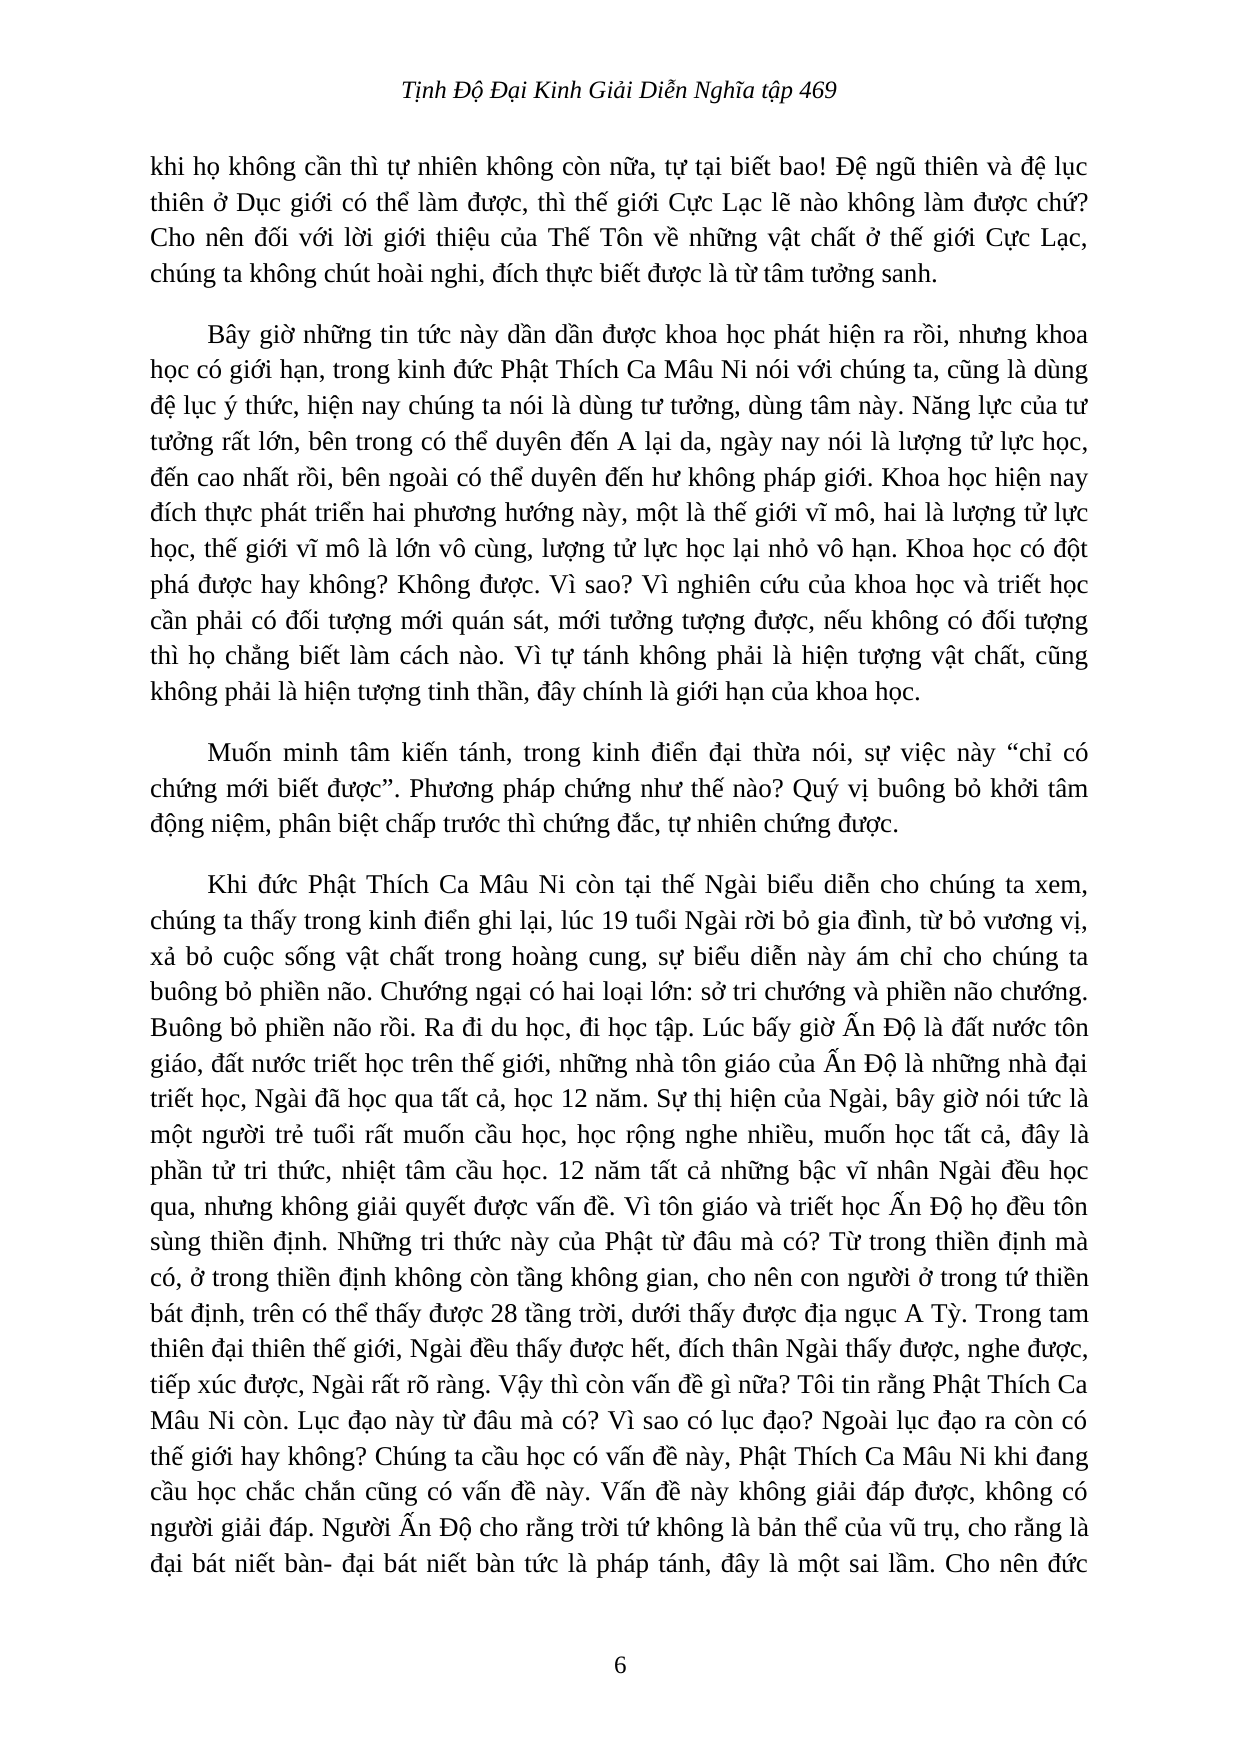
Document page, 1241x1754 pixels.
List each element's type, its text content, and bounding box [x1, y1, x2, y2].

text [150, 868, 1090, 1578]
text Bây giờ những tin tức này dần dần được khoa học phát hiện ra rồi, nhưng khoa học có giới hạn, trong kinh đức Phật Thích Ca Mâu Ni nói với chúng ta, cũng là dùng đệ lục ý thức, hiện nay chúng ta nói là dùng tư tưởng, dùng tâm này. Năng lực của tư tưởng rất lớn, bên trong có thể duyên đến A lại da, ngày nay nói là lượng tử lực học, đến cao nhất rồi, bên ngoài có thể duyên đến hư không pháp giới. Khoa học hiện nay đích thực phát triển hai phương hướng này, một là thế giới vĩ mô, hai là lượng tử lực học, thế giới vĩ mô là lớn vô cùng, lượng tử lực học lại nhỏ vô hạn. Khoa học có đột phá được hay không? Không được. Vì sao? Vì nghiên cứu của khoa học và triết học cần phải có đối tượng mới quán sát, mới tưởng tượng được, nếu không có đối tượng thì họ chẳng biết làm cách nào. Vì tự tánh không phải là hiện tượng vật chất, cũng không phải là hiện tượng tinh thần, đây chính là giới hạn của khoa học. [150, 318, 1090, 706]
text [150, 150, 1090, 288]
text Muốn minh tâm kiến tánh, trong kinh điển đại thừa nói, sự việc này “chỉ có chứng mới biết được”. Phương pháp chứng như thế nào? Quý vị buông bỏ khởi tâm động niệm, phân biệt chấp trước thì chứng đắc, tự nhiên chứng được. [150, 736, 1090, 838]
